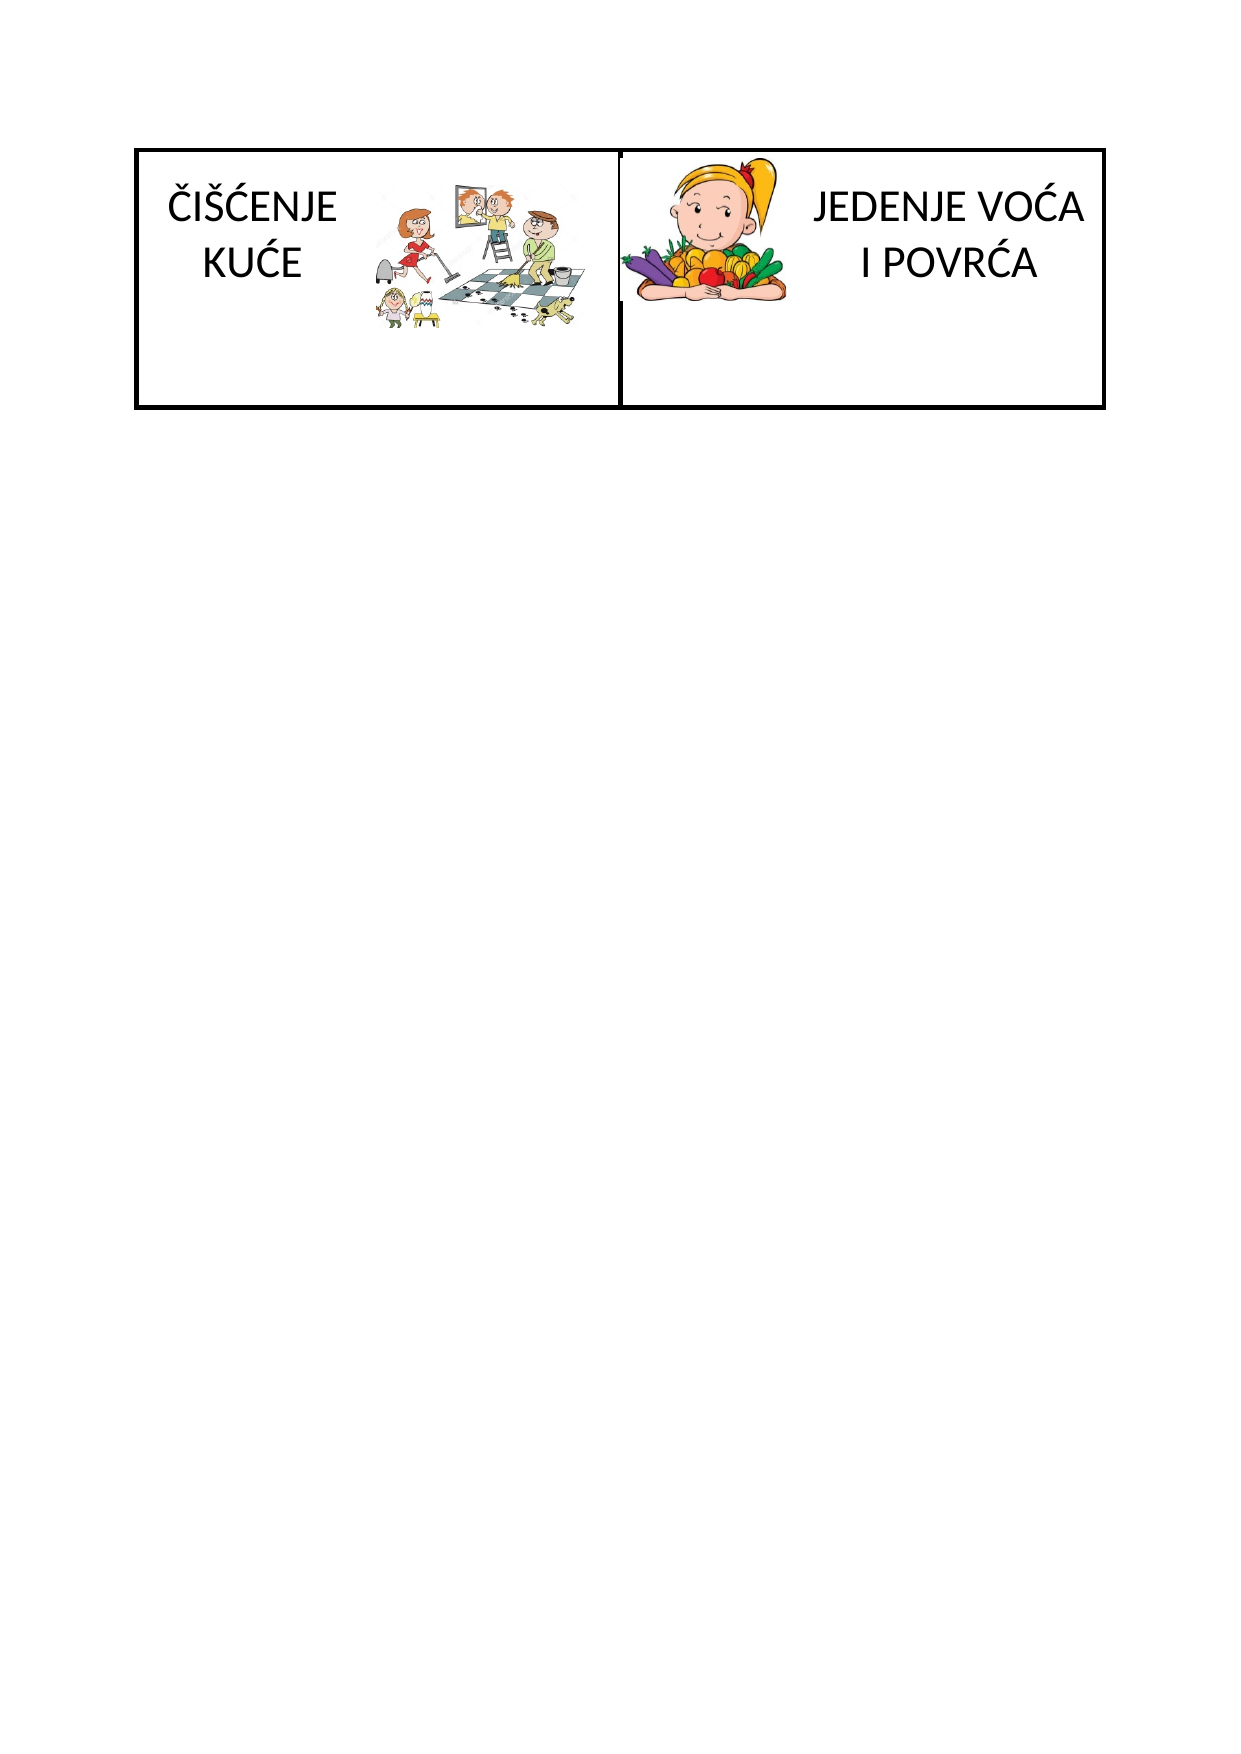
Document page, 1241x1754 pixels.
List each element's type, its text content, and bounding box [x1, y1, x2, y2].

picture [376, 185, 585, 328]
picture [620, 158, 787, 301]
table_cell JEDENJE VOĆA I POVRĆA [623, 152, 1102, 405]
table_cell ČIŠĆENJE KUĆE [139, 152, 618, 405]
